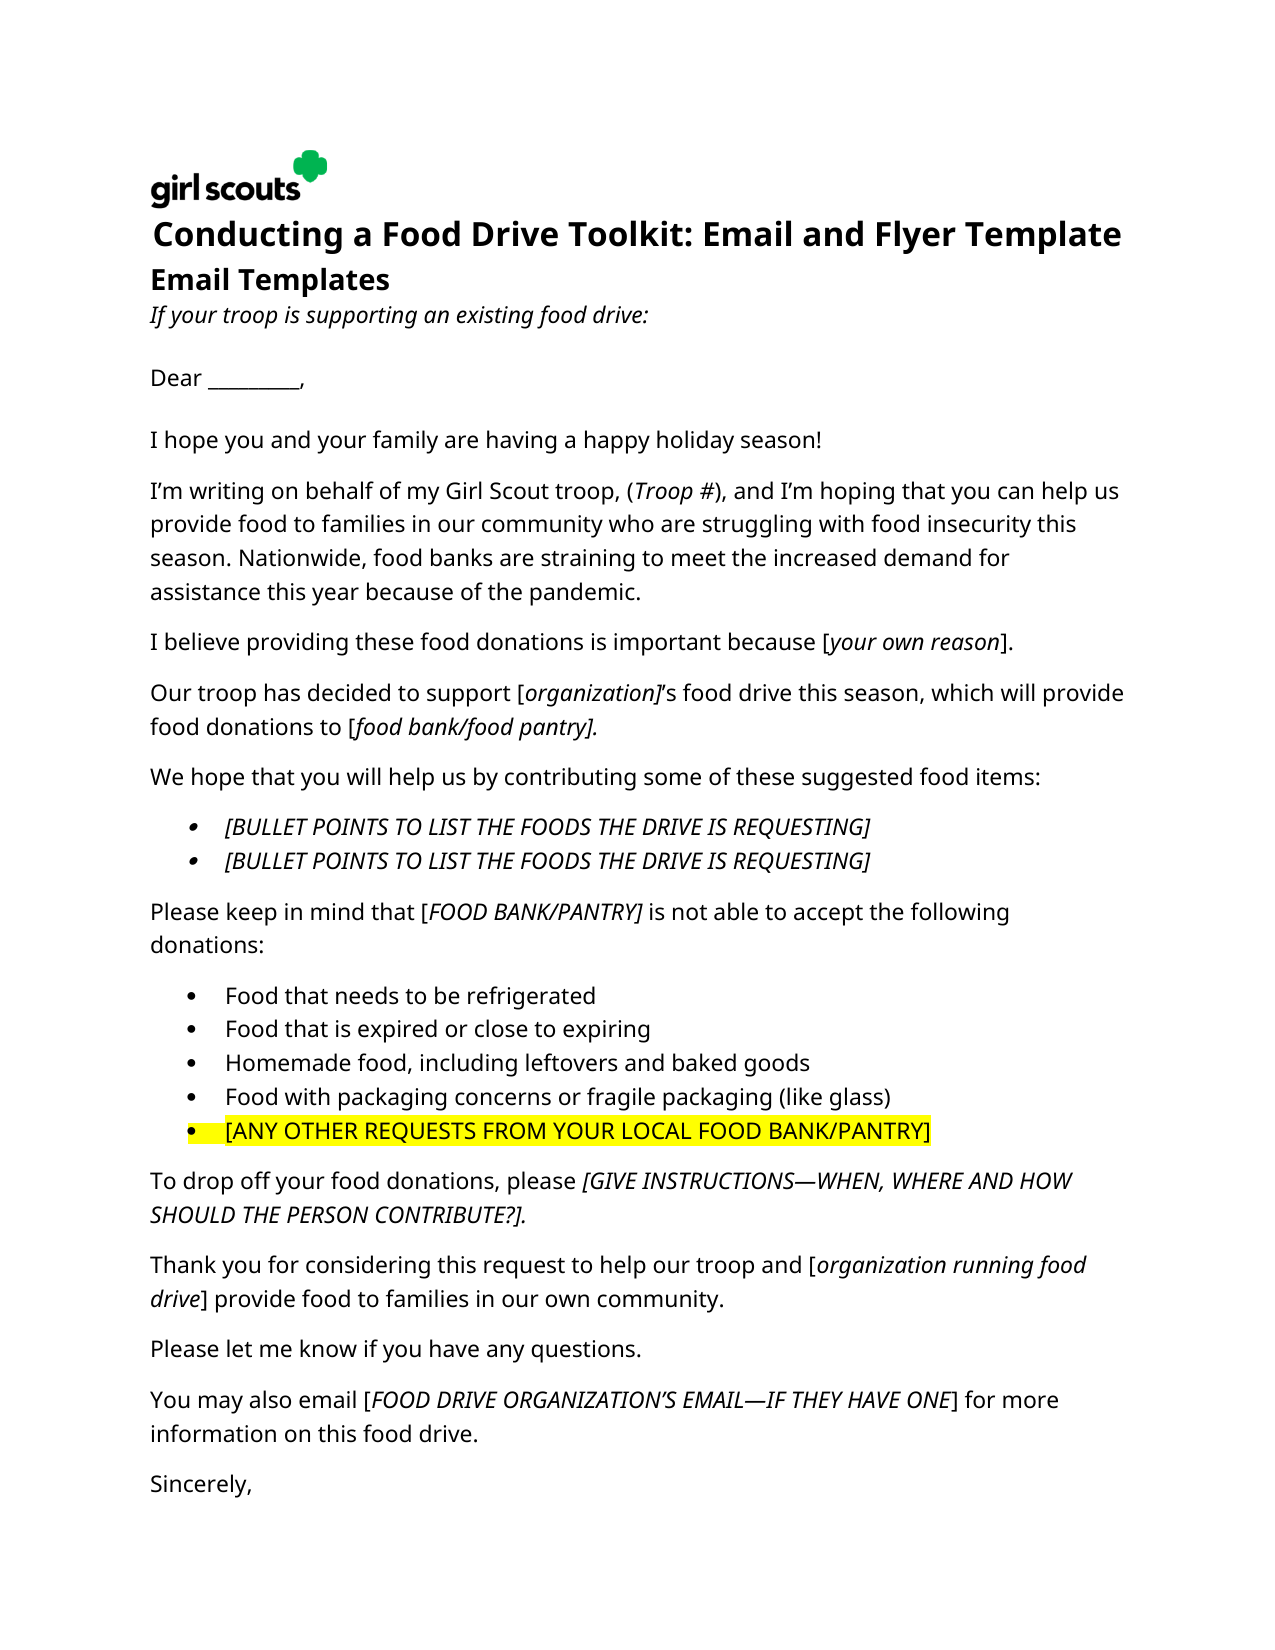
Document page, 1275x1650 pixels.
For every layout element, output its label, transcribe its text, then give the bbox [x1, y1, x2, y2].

list [ANY OTHER REQUESTS FROM YOUR LOCAL FOOD BANK/PANTRY] [187, 1114, 1125, 1146]
list Food that is expired or close to expiring [187, 1013, 1125, 1044]
list Food with packaging concerns or fragile packaging (like glass) [187, 1081, 1125, 1112]
text Email Templates [150, 259, 1125, 299]
text Dear _________, [150, 362, 1125, 393]
text Sincerely, [150, 1468, 1125, 1499]
list Homemade food, including leftovers and baked goods [187, 1047, 1125, 1078]
text If your troop is supporting an existing food drive: [150, 299, 1125, 330]
list [BULLET POINTS TO LIST THE FOODS THE DRIVE IS REQUESTING] [187, 811, 1125, 842]
text Thank you for considering this request to help our troop and [organization running food drive] provide food to families in our own community. [150, 1249, 1125, 1314]
list Food that needs to be refrigerated [187, 979, 1125, 1011]
text I’m writing on behalf of my Girl Scout troop, (Troop #), and I’m hoping that you can help us provide food to families in our community who are struggling with food insecurity this season. Nationwide, food banks are straining to meet the increased demand for assistance this year because of the pandemic. [150, 474, 1125, 607]
text We hope that you will help us by contributing some of these suggested food items: [150, 761, 1125, 792]
text You may also email [FOOD DRIVE ORGANIZATION’S EMAIL—IF THEY HAVE ONE] for more information on this food drive. [150, 1384, 1125, 1449]
list [BULLET POINTS TO LIST THE FOODS THE DRIVE IS REQUESTING] [187, 845, 1125, 876]
text I hope you and your family are having a happy holiday season! [150, 424, 1125, 455]
text I believe providing these food donations is important because [your own reason]. [150, 626, 1125, 657]
text Our troop has decided to support [organization]’s food drive this season, which will provide food donations to [food bank/food pantry]. [150, 677, 1125, 742]
text To drop off your food donations, please [GIVE INSTRUCTIONS—WHEN, WHERE AND HOW SHOULD THE PERSON CONTRIBUTE?]. [150, 1165, 1125, 1230]
picture [150, 150, 328, 209]
text Please let me know if you have any questions. [150, 1333, 1125, 1364]
text Conducting a Food Drive Toolkit: Email and Flyer Template [150, 211, 1125, 256]
text Please keep in mind that [FOOD BANK/PANTRY] is not able to accept the following donations: [150, 895, 1125, 960]
